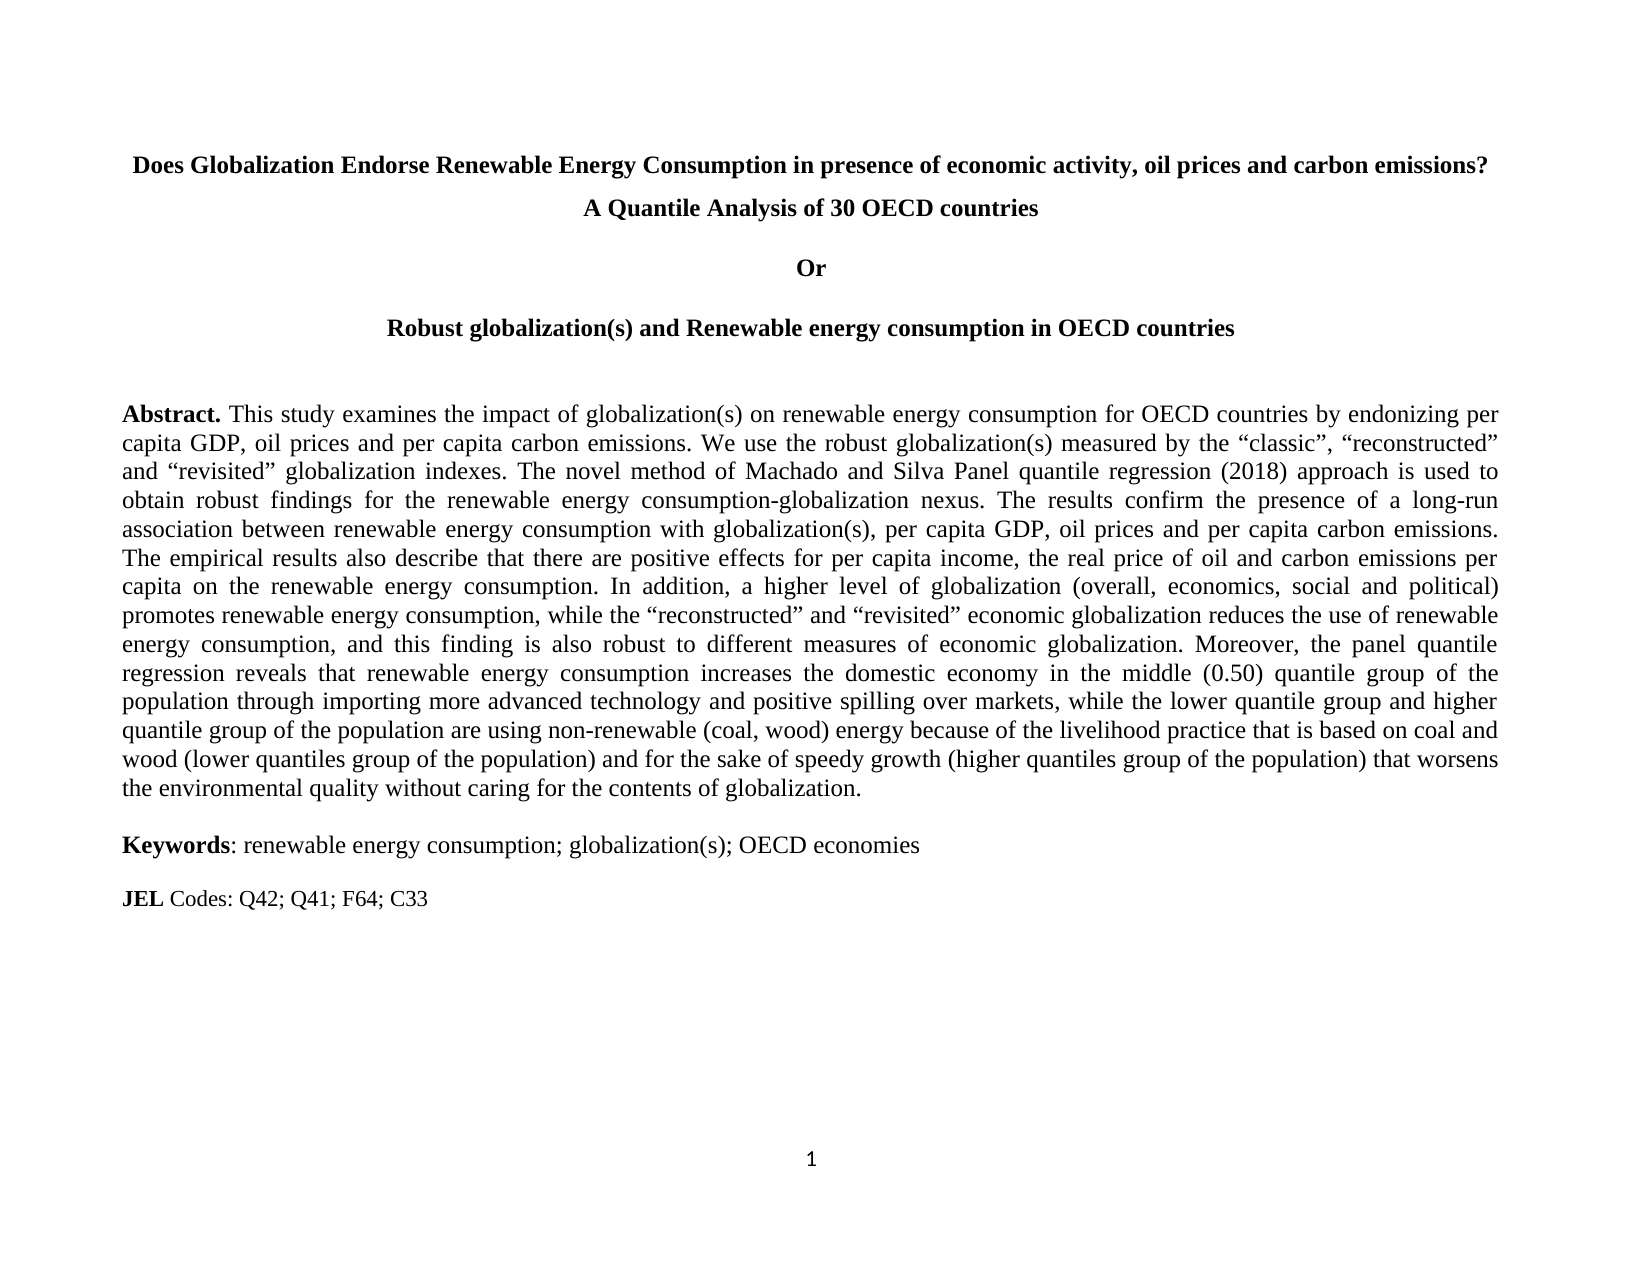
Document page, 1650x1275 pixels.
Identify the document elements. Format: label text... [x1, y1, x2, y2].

text Abstract. This study examines the impact of globalization(s) on renewable energy consumption for OECD countries by endonizing per capita GDP, oil prices and per capita carbon emissions. We use the robust globalization(s) measured by the “classic”, “reconstructed” and “revisited” globalization indexes. The novel method of Machado and Silva Panel quantile regression (2018) approach is used to obtain robust findings for the renewable energy consumption-globalization nexus. The results confirm the presence of a long-run association between renewable energy consumption with globalization(s), per capita GDP, oil prices and per capita carbon emissions. The empirical results also describe that there are positive effects for per capita income, the real price of oil and carbon emissions per capita on the renewable energy consumption. In addition, a higher level of globalization (overall, economics, social and political) promotes renewable energy consumption, while the “reconstructed” and “revisited” economic globalization reduces the use of renewable energy consumption, and this finding is also robust to different measures of economic globalization. Moreover, the panel quantile regression reveals that renewable energy consumption increases the domestic economy in the middle (0.50) quantile group of the population through importing more advanced technology and positive spilling over markets, while the lower quantile group and higher quantile group of the population are using non-renewable (coal, wood) energy because of the livelihood practice that is based on coal and wood (lower quantiles group of the population) and for the sake of speedy growth (higher quantiles group of the population) that worsens the environmental quality without caring for the contents of globalization. [122, 399, 1500, 801]
text Robust globalization(s) and Renewable energy consumption in OECD countries [122, 313, 1500, 341]
text Does Globalization Endorse Renewable Energy Consumption in presence of economic activity, oil prices and carbon emissions? A Quantile Analysis of 30 OECD countries [122, 150, 1500, 222]
text Keywords: renewable energy consumption; globalization(s); OECD economies [122, 830, 1500, 859]
text JEL Codes: Q42; Q41; F64; C33 [122, 885, 1500, 912]
text Or [122, 253, 1500, 282]
